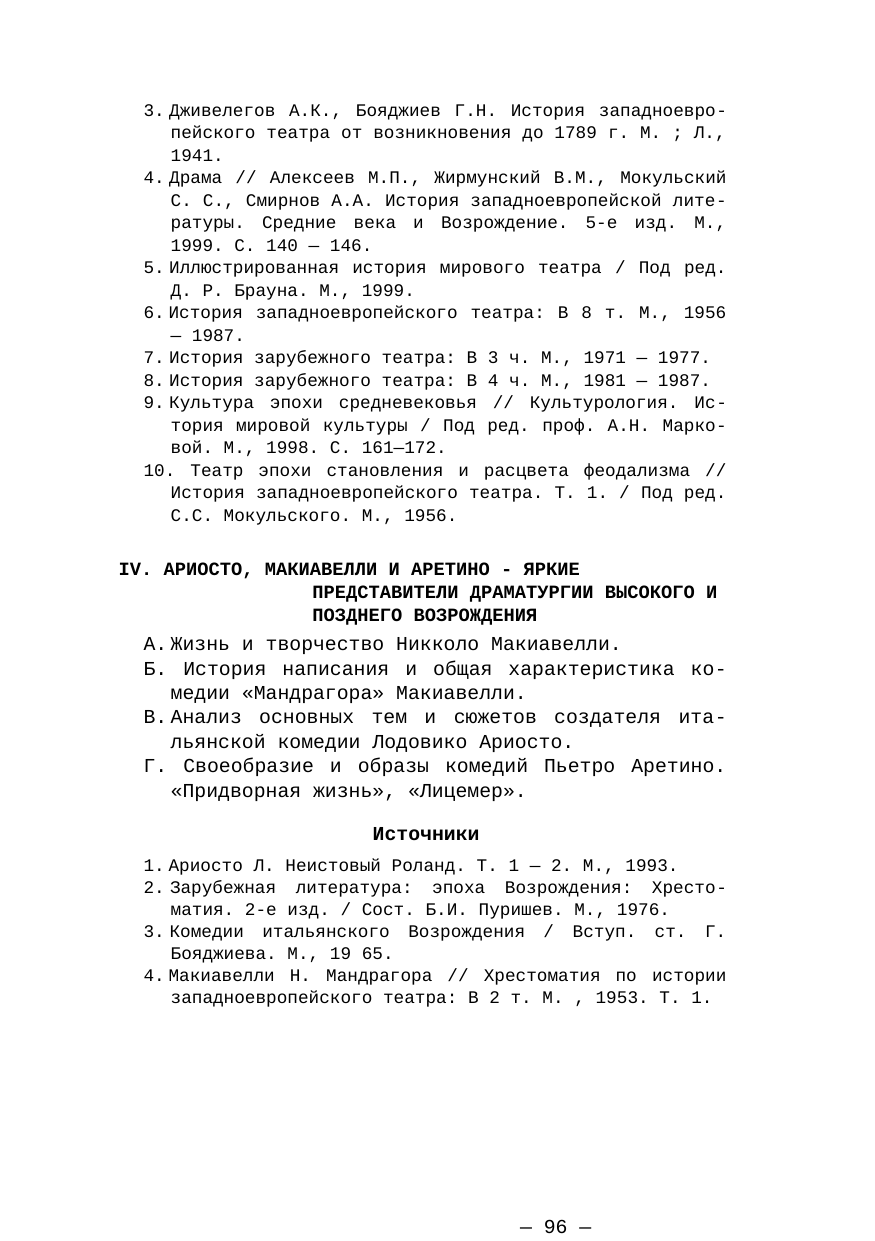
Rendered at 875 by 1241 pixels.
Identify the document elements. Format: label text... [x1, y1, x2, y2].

list Ариосто Л. Неистовый Роланд. Т. 1 — 2. М., 1993. [143, 854, 762, 876]
text 10. Театр эпохи становления и расцвета феодализма // История западноевропейского театра. Т. 1. / Под ред. С.С. Мокульского. М., 1956. [143, 458, 726, 526]
text IV. АРИОСТО, МАКИАВЕЛЛИ И АРЕТИНО - ЯРКИЕ ПРЕДСТАВИТЕЛИ ДРАМАТУРГИИ ВЫСОКОГО И ПОЗДНЕГО ВОЗРОЖДЕНИЯ [118, 557, 726, 626]
list Иллюстрированная история мирового театра / Под ред. Д. Р. Брауна. М., 1999. [143, 256, 726, 301]
list История западноевропейского театра: В 8 т. М., 1956 — 1987. [143, 301, 726, 346]
list Зарубежная литература: эпоха Возрождения: Хрестоматия. 2-е изд. / Сост. Б.И. Пуришев. М., 1976. [143, 876, 726, 920]
list Макиавелли Н. Мандрагора // Хрестоматия по истории западноевропейского театра: В 2 т. М. , 1953. Т. 1. [143, 964, 726, 1008]
text Г. Своеобразие и образы комедий Пьетро Аретино. «Придворная жизнь», «Лицемер». [143, 753, 726, 802]
list Жизнь и творчество Никколо Макиавелли. [143, 631, 762, 655]
list Культура эпохи средневековья // Культурология. История мировой культуры / Под ред. проф. А.Н. Марковой. М., 1998. С. 161—172. [143, 391, 726, 458]
list Комедии итальянского Возрождения / Вступ. ст. Г. Бояджиева. М., 19 65. [143, 920, 726, 964]
list История зарубежного театра: В 4 ч. М., 1981 — 1987. [143, 368, 762, 391]
list Дживелегов А.К., Бояджиев Г.Н. История западноевропейского театра от возникновения до 1789 г. М. ; Л., 1941. [143, 98, 726, 166]
list История зарубежного театра: В 3 ч. М., 1971 — 1977. [143, 346, 762, 368]
list Драма // Алексеев М.П., Жирмунский В.М., Мокульский С. С., Смирнов А.А. История западноевропейской литературы. Средние века и Возрождение. 5-е изд. М., 1999. С. 140 — 146. [143, 166, 726, 256]
text Источники [372, 825, 762, 844]
list Анализ основных тем и сюжетов создателя итальянской комедии Лодовико Ариосто. [143, 704, 726, 753]
text Б. История написания и общая характеристика комедии «Мандрагора» Макиавелли. [143, 655, 726, 704]
